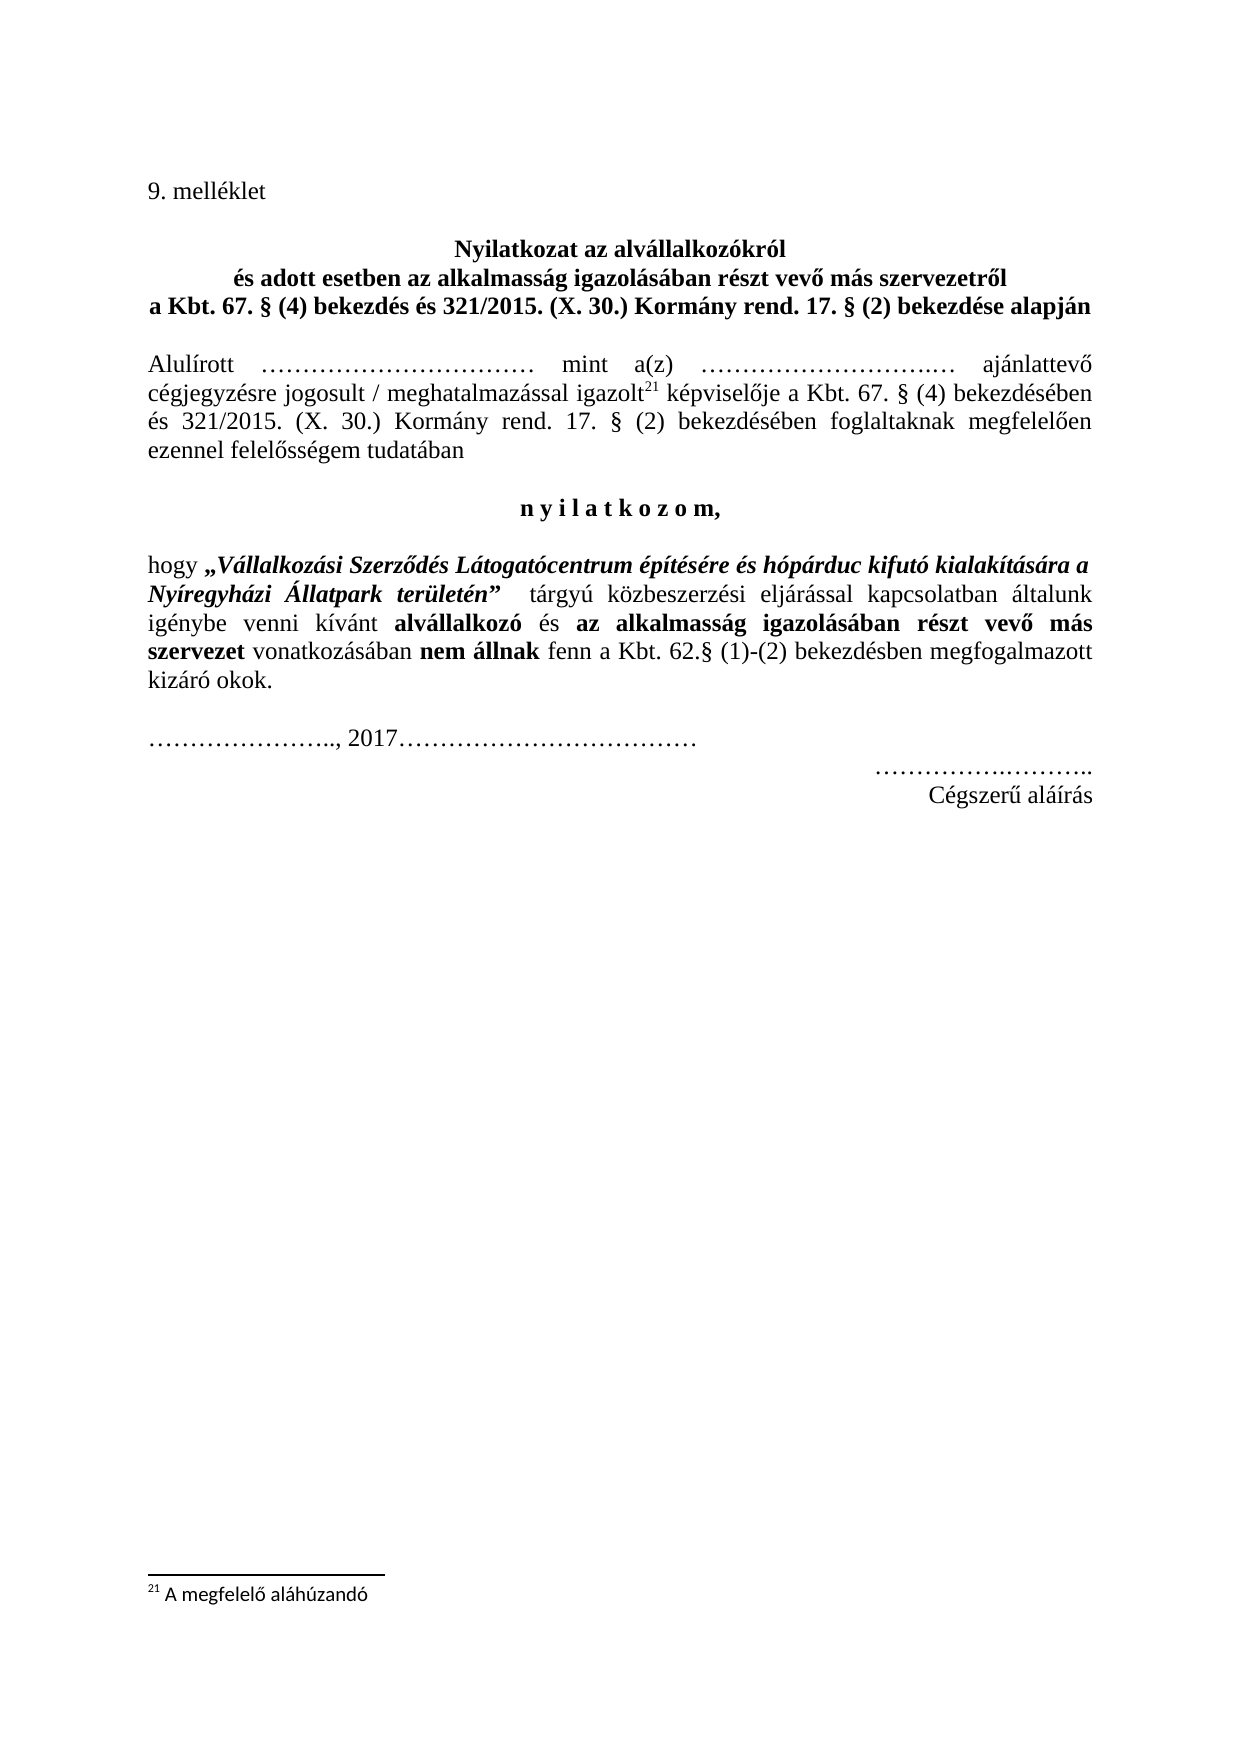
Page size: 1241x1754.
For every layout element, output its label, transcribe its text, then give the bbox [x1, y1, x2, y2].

text a Kbt. 67. § (4) bekezdés és 321/2015. (X. 30.) Kormány rend. 17. § (2) bekezdése alapján [148, 291, 1093, 320]
text ………………….., 2017……………………………… [148, 723, 1093, 751]
text Nyilatkozat az alvállalkozókról [148, 234, 1093, 263]
text Cégszerű aláírás [148, 780, 1093, 809]
text Alulírott …………………………… mint a(z) ……………………….… ajánlattevő cégjegyzésre jogosult / meghatalmazással igazolt képviselője a Kbt. 67. § (4) bekezdésében és 321/2015. (X. 30.) Kormány rend. 17. § (2) bekezdésében foglaltaknak megfelelően ezennel felelősségem tudatában [148, 349, 1093, 464]
text és adott esetben az alkalmasság igazolásában részt vevő más szervezetről [148, 263, 1093, 291]
text hogy „Vállalkozási Szerződés Látogatócentrum építésére és hópárduc kifutó kialakítására a Nyíregyházi Állatpark területén” tárgyú közbeszerzési eljárással kapcsolatban általunk igénybe venni kívánt alvállalkozó és az alkalmasság igazolásában részt vevő más szervezet vonatkozásában nem állnak fenn a Kbt. 62.§ (1)-(2) bekezdésben megfogalmazott kizáró okok. [148, 550, 1093, 694]
text n y i l a t k o z o m, [148, 493, 1093, 521]
text 9. melléklet [148, 176, 1093, 205]
text …………….……….. [148, 751, 1093, 780]
